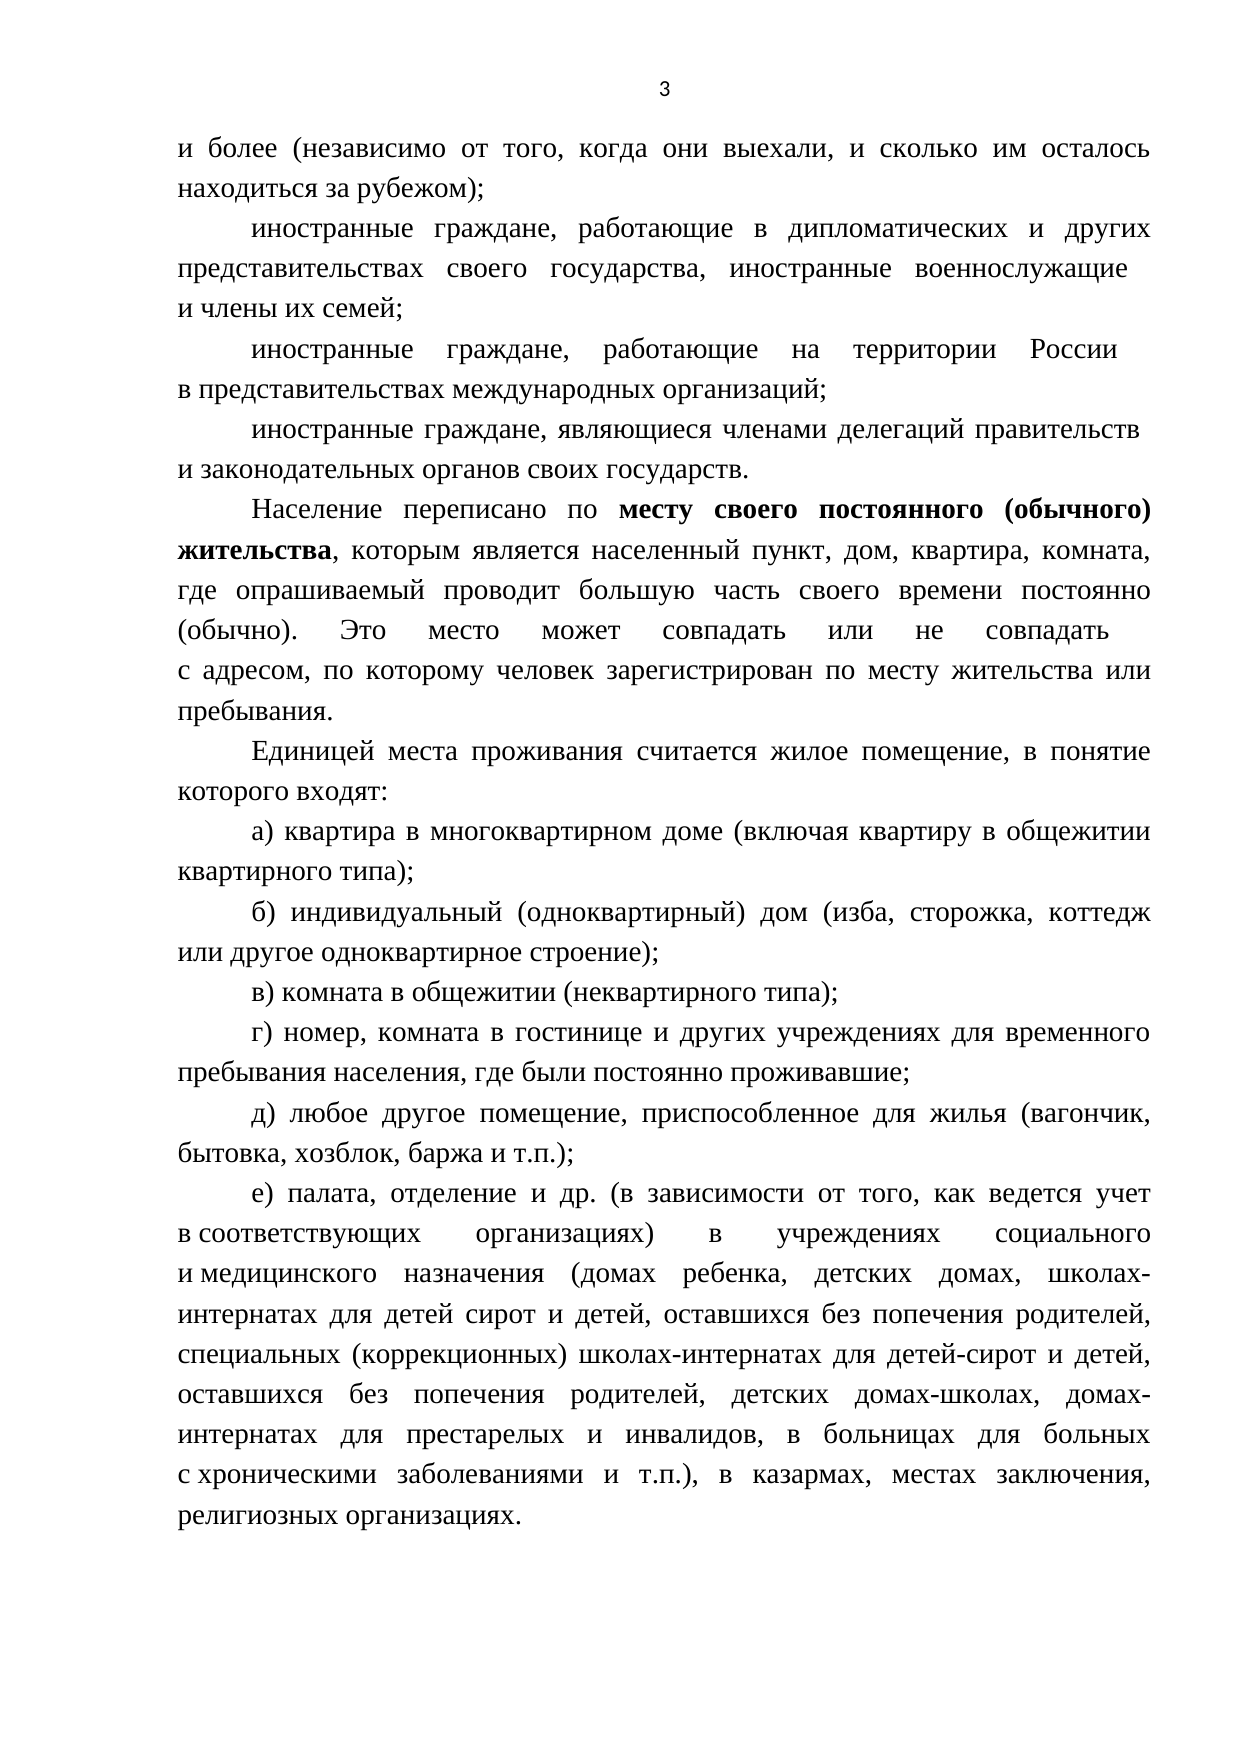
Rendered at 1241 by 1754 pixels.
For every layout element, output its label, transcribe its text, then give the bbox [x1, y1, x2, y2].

text Население переписано по месту своего постоянного (обычного) жительства, которым является населенный пункт, дом, квартира, комната, где опрашиваемый проводит большую часть своего времени постоянно (обычно). Это место может совпадать или не совпадать с адресом, по которому человек зарегистрирован по месту жительства или пребывания. [177, 492, 1152, 726]
text г) номер, комната в гостинице и других учреждениях для временного пребывания населения, где были постоянно проживавшие; [177, 1014, 1152, 1088]
text е) палата, отделение и др. (в зависимости от того, как ведется учет в соответствующих организациях) в учреждениях социального и медицинского назначения (домах ребенка, детских домах, школах-интернатах для детей сирот и детей, оставшихся без попечения родителей, специальных (коррекционных) школах-интернатах для детей-сирот и детей, оставшихся без попечения родителей, детских домах-школах, домах-интернатах для престарелых и инвалидов, в больницах для больных с хроническими заболеваниями и т.п.), в казармах, местах заключения, религиозных организациях. [177, 1175, 1152, 1530]
text иностранные граждане, работающие на территории России в представительствах международных организаций; [177, 331, 1152, 404]
text а) квартира в многоквартирном доме (включая квартиру в общежитии квартирного типа); [177, 813, 1152, 887]
text Единицей места проживания считается жилое помещение, в понятие которого входят: [177, 733, 1152, 807]
text иностранные граждане, работающие в дипломатических и других представительствах своего государства, иностранные военнослужащие и члены их семей; [177, 210, 1152, 324]
text д) любое другое помещение, приспособленное для жилья (вагончик, бытовка, хозблок, баржа и т.п.); [177, 1095, 1152, 1168]
text иностранные граждане, являющиеся членами делегаций правительств и законодательных органов своих государств. [177, 411, 1152, 485]
text в) комната в общежитии (неквартирного типа); [177, 974, 1152, 1008]
text б) индивидуальный (одноквартирный) дом (изба, сторожка, коттедж или другое одноквартирное строение); [177, 894, 1152, 967]
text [177, 130, 1152, 203]
